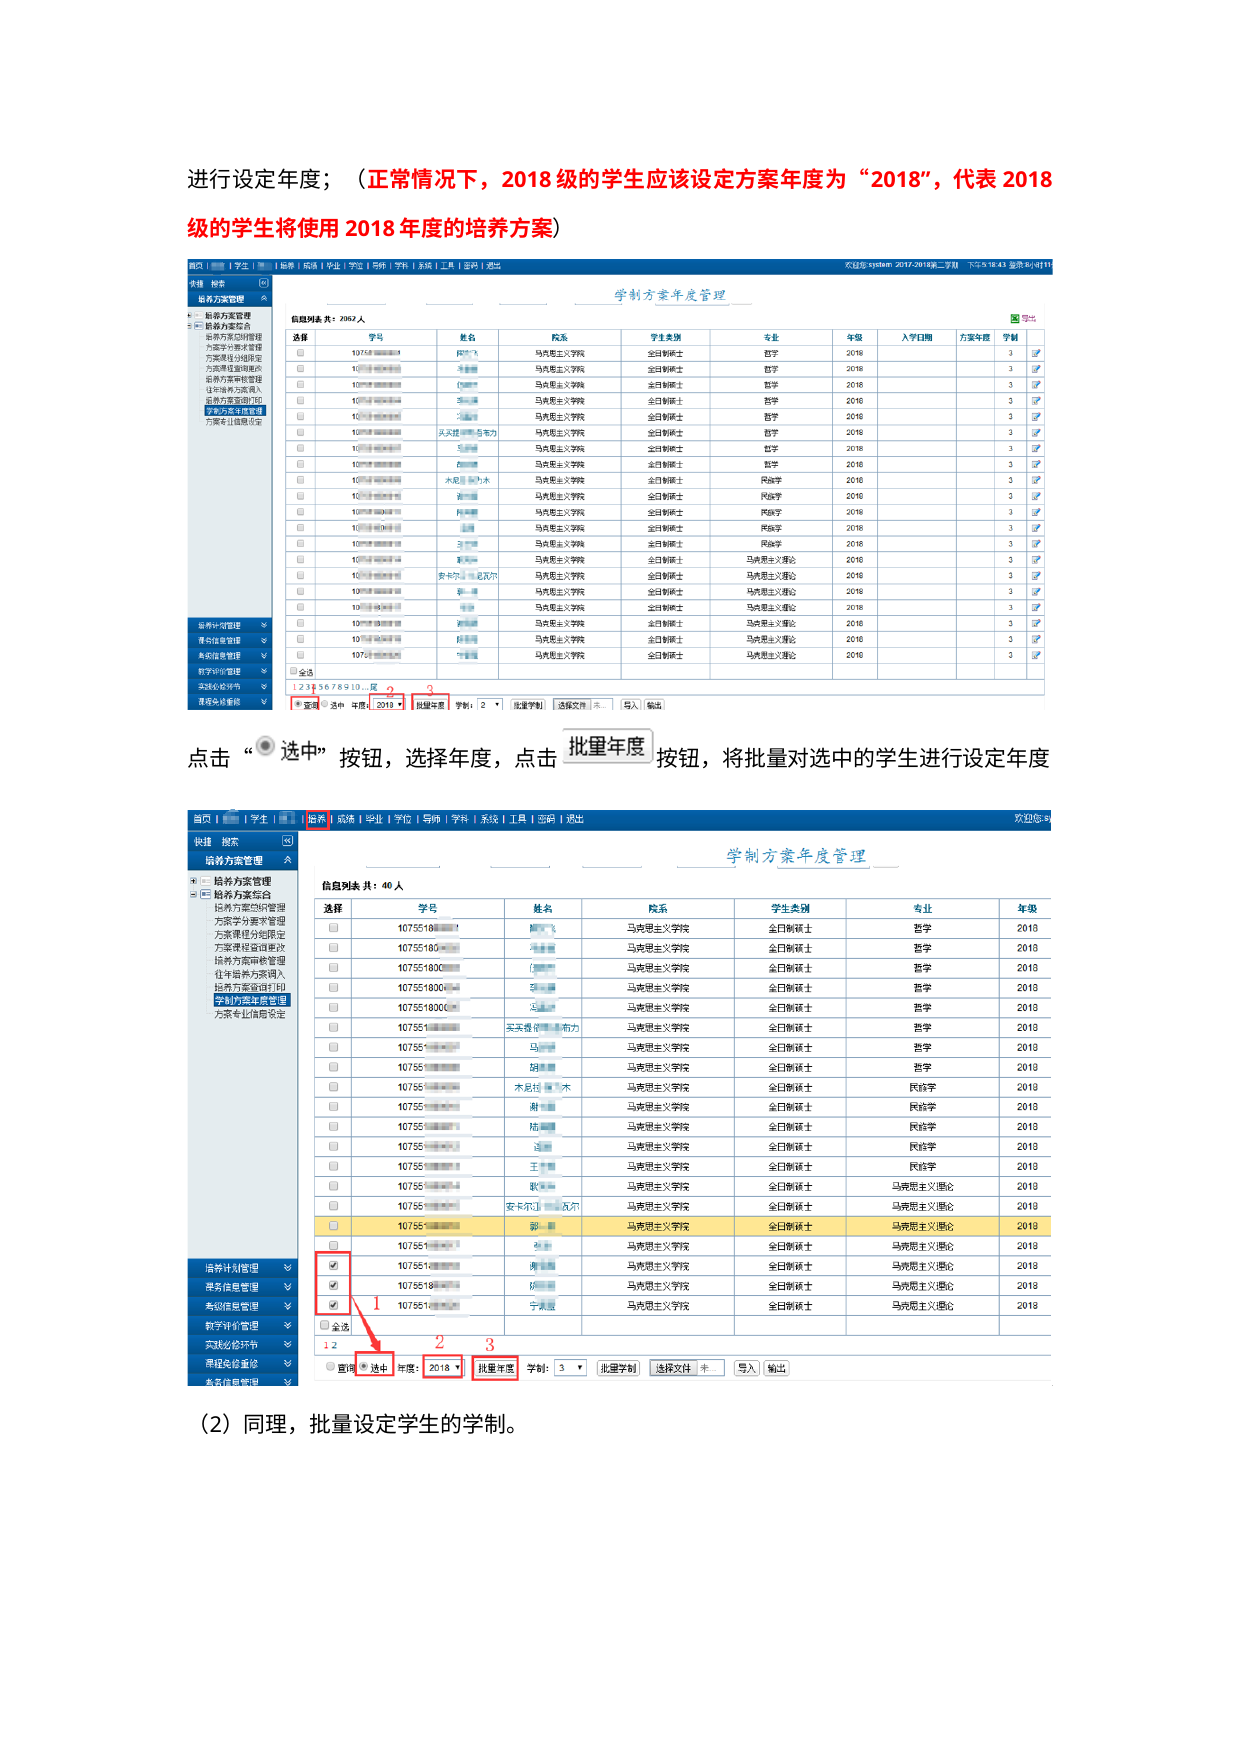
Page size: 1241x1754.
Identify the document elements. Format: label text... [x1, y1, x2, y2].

picture [562, 727, 657, 767]
text （2）同理，批量设定学生的学制。 [187, 1407, 1053, 1439]
picture [187, 259, 1053, 710]
text 点击“”按钮，选择年度，点击 按钮，将批量对选中的学生进行设定年度 [187, 727, 1053, 792]
picture [187, 808, 1053, 1386]
picture [253, 728, 318, 767]
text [187, 162, 1053, 243]
